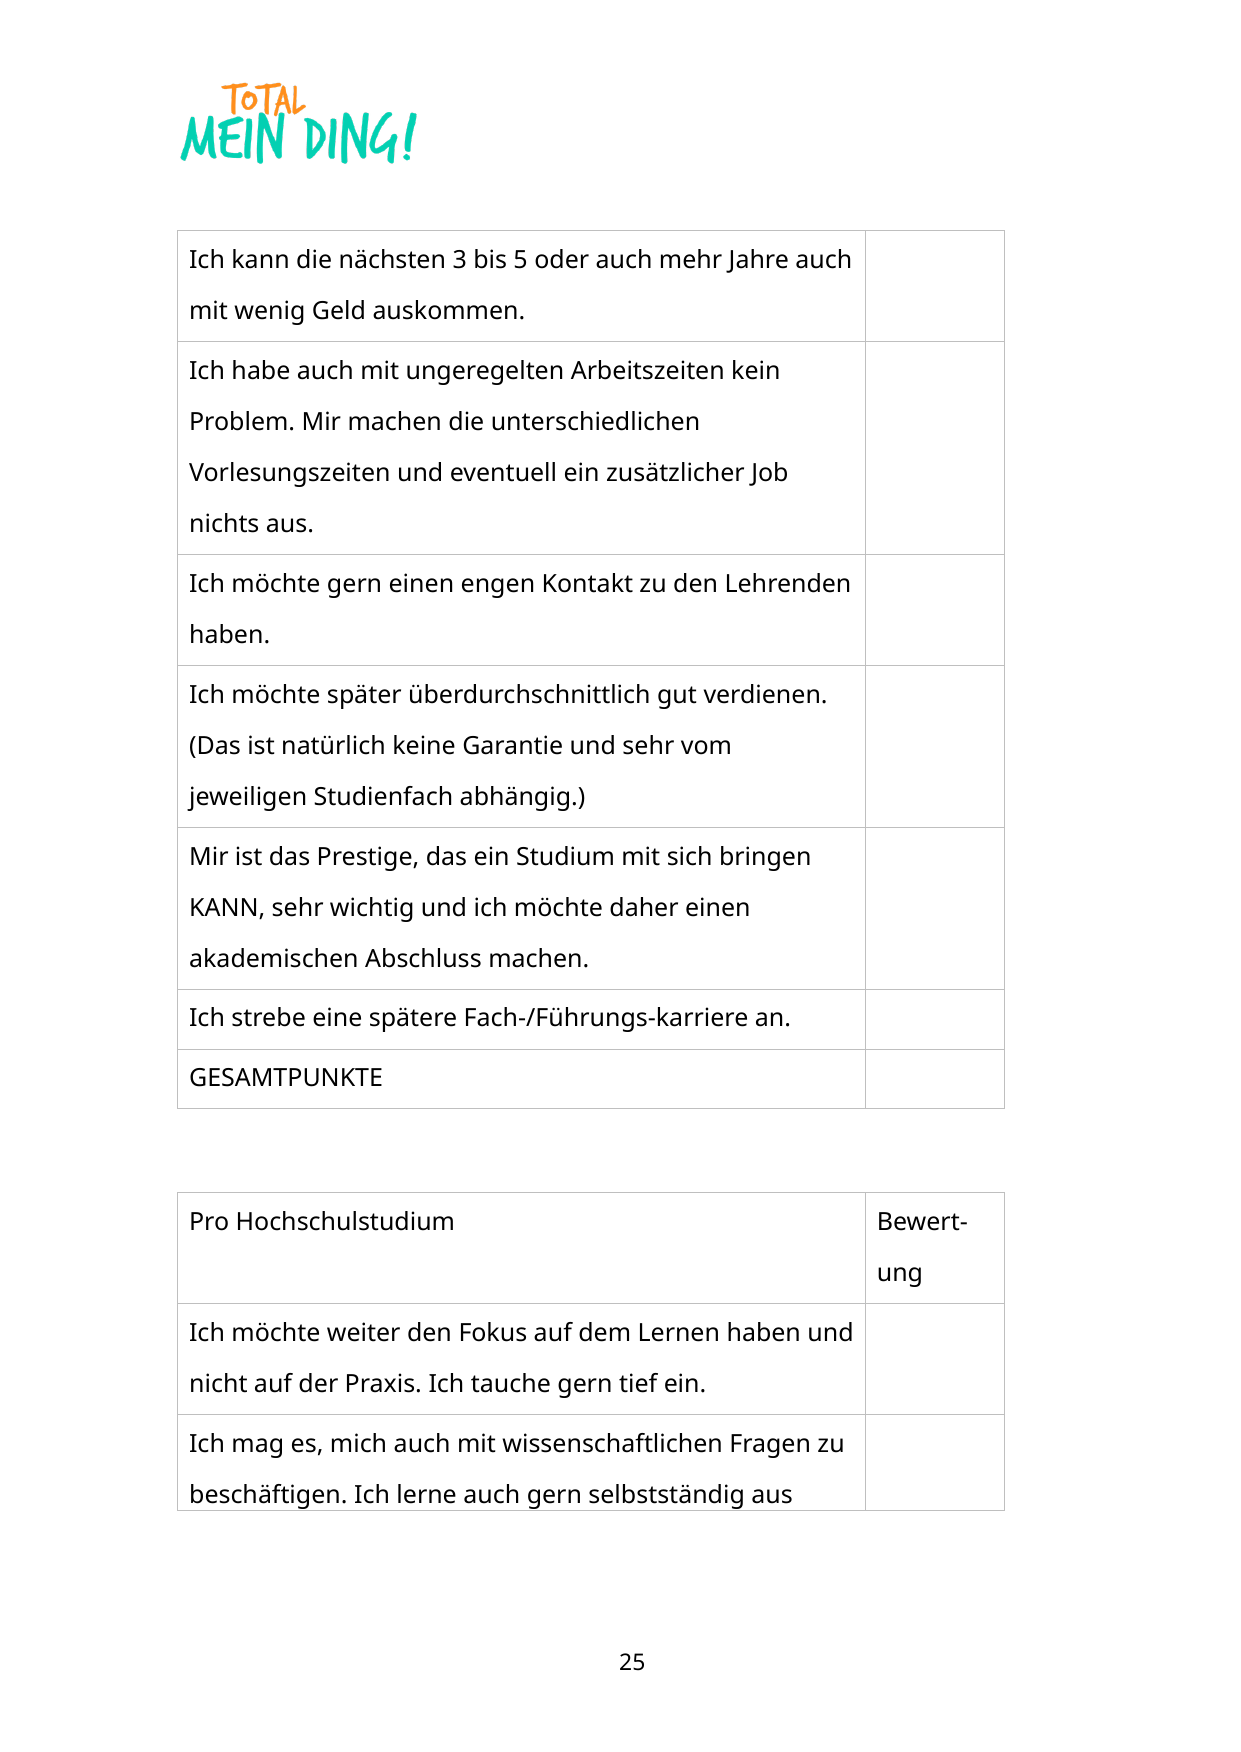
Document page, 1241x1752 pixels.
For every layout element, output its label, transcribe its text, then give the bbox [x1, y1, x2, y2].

table_cell [866, 231, 1004, 341]
table_cell Ich möchte weiter den Fokus auf dem Lernen haben und nicht auf der Praxis. Ich tauche gern tief ein. [178, 1304, 865, 1414]
table_cell Mir ist das Prestige, das ein Studium mit sich bringen KANN, sehr wichtig und ich möchte daher einen akademischen Abschluss machen. [178, 828, 865, 989]
table_header Bewert-ung [866, 1193, 1004, 1303]
table_cell [866, 1304, 1004, 1414]
table_cell Ich möchte gern einen engen Kontakt zu den Lehrenden haben. [178, 555, 865, 665]
table_cell Ich strebe eine spätere Fach-/Führungs-karriere an. [178, 990, 865, 1048]
picture [177, 75, 421, 171]
table_cell [866, 828, 1004, 989]
table_cell [866, 666, 1004, 827]
table_header Pro Hochschulstudium [178, 1193, 865, 1303]
table_cell Ich möchte später überdurchschnittlich gut verdienen. (Das ist natürlich keine Garantie und sehr vom jeweiligen Studienfach abhängig.) [178, 666, 865, 827]
table_cell [866, 1415, 1004, 1510]
table_cell Ich mag es, mich auch mit wissenschaftlichen Fragen zu beschäftigen. Ich lerne auch gern selbstständig aus Büchern und habe mit Theorie kein Problem. [178, 1415, 865, 1510]
table_cell Ich kann die nächsten 3 bis 5 oder auch mehr Jahre auch mit wenig Geld auskommen. [178, 231, 865, 341]
table_cell Ich habe auch mit ungeregelten Arbeitszeiten kein Problem. Mir machen die unterschiedlichen Vorlesungszeiten und eventuell ein zusätzlicher Job nichts aus. [178, 342, 865, 554]
table_cell [866, 342, 1004, 554]
table_cell [866, 1050, 1004, 1108]
table_cell GESAMTPUNKTE [178, 1050, 865, 1108]
table_cell [866, 555, 1004, 665]
table_cell [866, 990, 1004, 1048]
